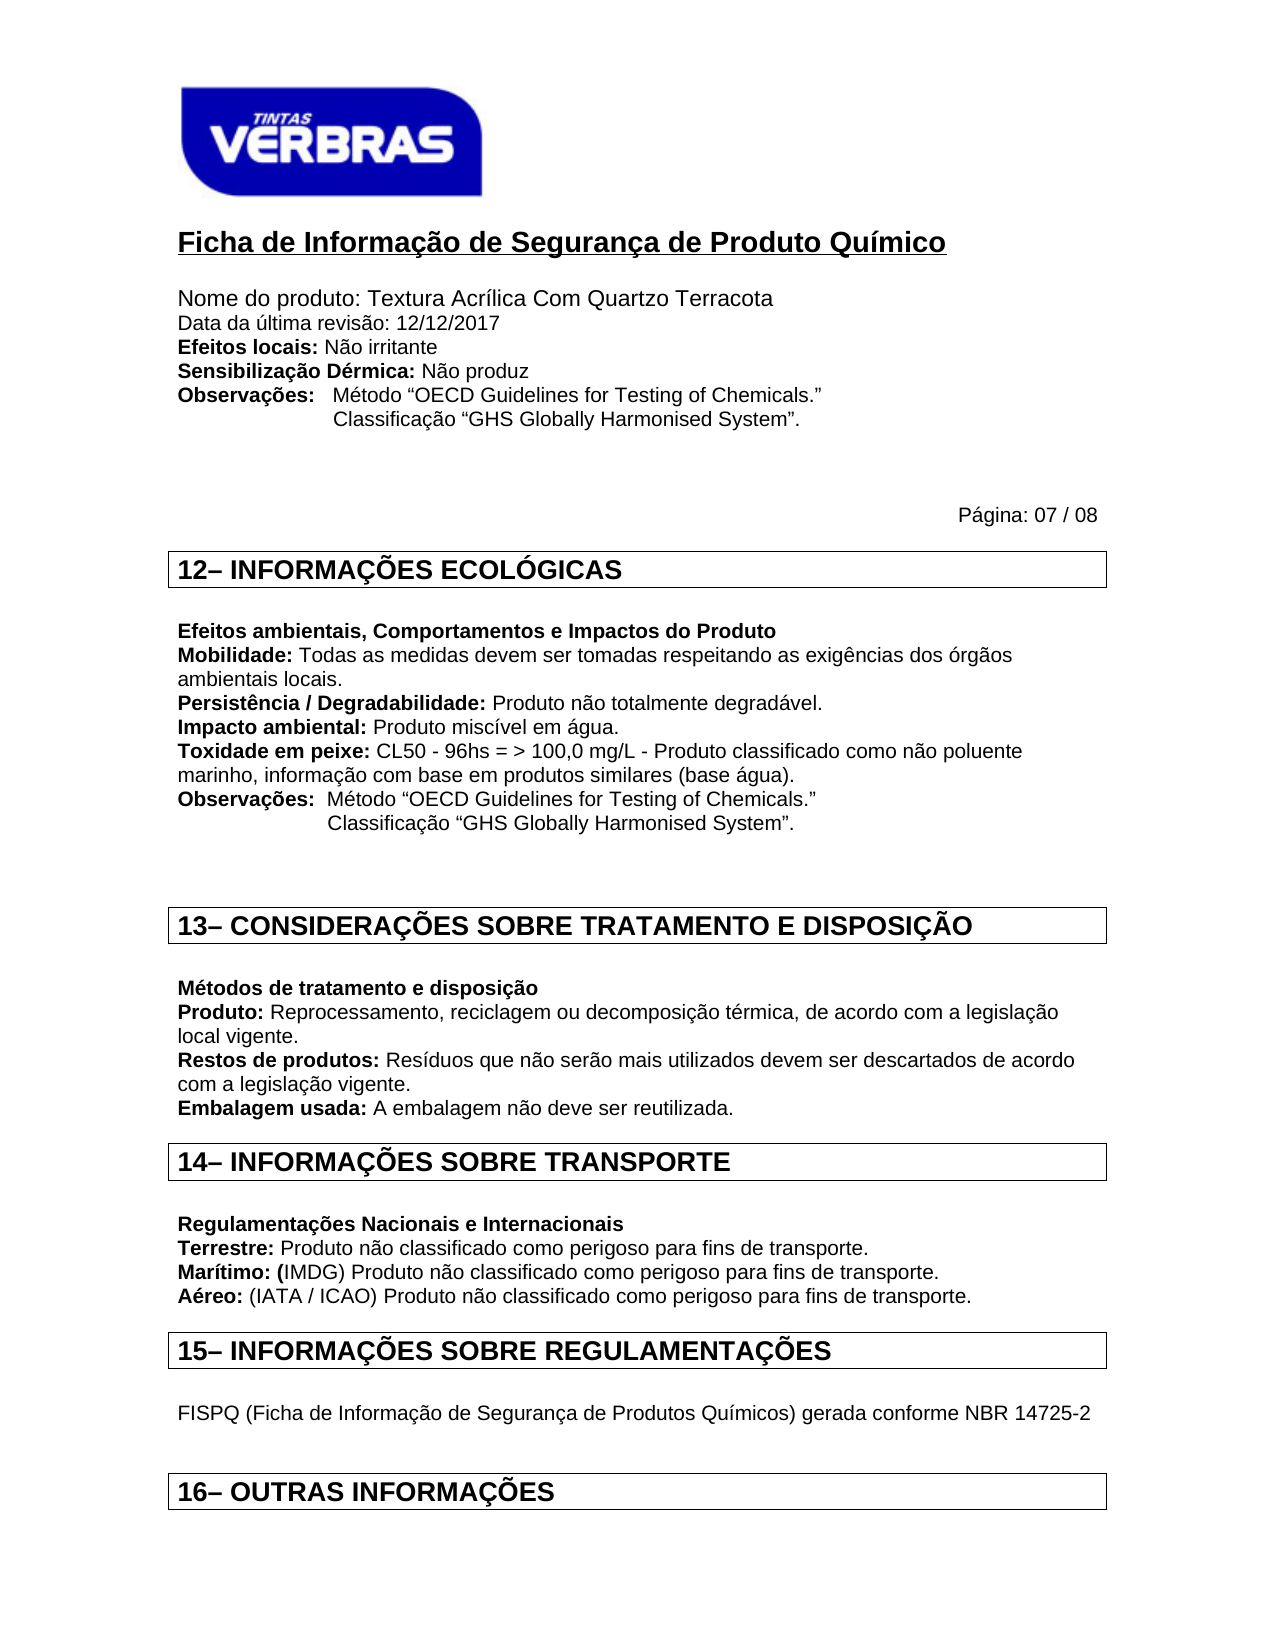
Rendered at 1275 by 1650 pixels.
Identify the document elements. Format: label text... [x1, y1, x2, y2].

text Impacto ambiental: Produto miscível em água. [177, 715, 1098, 739]
text Efeitos locais: Não irritante [177, 335, 1098, 359]
text FISPQ (Ficha de Informação de Segurança de Produtos Químicos) gerada conforme NBR 14725-2 [177, 1401, 1098, 1424]
text Persistência / Degradabilidade: Produto não totalmente degradável. [177, 691, 1098, 715]
text Classificação “GHS Globally Harmonised System”. [177, 811, 1098, 835]
text Aéreo: (IATA / ICAO) Produto não classificado como perigoso para fins de transporte. [177, 1284, 1098, 1308]
text Observações: Método “OECD Guidelines for Testing of Chemicals.” [177, 383, 1098, 407]
text Embalagem usada: A embalagem não deve ser reutilizada. [177, 1095, 1098, 1119]
text Terrestre: Produto não classificado como perigoso para fins de transporte. [177, 1236, 1098, 1260]
text Classificação “GHS Globally Harmonised System”. [177, 407, 1098, 431]
picture [177, 73, 487, 216]
text 16– OUTRAS INFORMAÇÕES [169, 1474, 1106, 1509]
text Métodos de tratamento e disposição [177, 976, 1098, 999]
text Página: 07 / 08 [177, 503, 1098, 527]
text Marítimo: (IMDG) Produto não classificado como perigoso para fins de transporte. [177, 1260, 1098, 1284]
text Efeitos ambientais, Comportamentos e Impactos do Produto [177, 619, 1098, 643]
text ambientais locais. [177, 667, 1098, 691]
text Restos de produtos: Resíduos que não serão mais utilizados devem ser descartados de acordo com a legislação vigente. [177, 1047, 1098, 1095]
text Produto: Reprocessamento, reciclagem ou decomposição térmica, de acordo com a legislação local vigente. [177, 999, 1098, 1047]
text 14– INFORMAÇÕES SOBRE TRANSPORTE [169, 1144, 1106, 1180]
text Regulamentações Nacionais e Internacionais [177, 1212, 1098, 1236]
text 12– INFORMAÇÕES ECOLÓGICAS [169, 552, 1106, 587]
text 15– INFORMAÇÕES SOBRE REGULAMENTAÇÕES [169, 1333, 1106, 1368]
text Toxidade em peixe: CL50 - 96hs = > 100,0 mg/L - Produto classificado como não poluente marinho, informação com base em produtos similares (base água). [177, 739, 1098, 787]
text Mobilidade: Todas as medidas devem ser tomadas respeitando as exigências dos órgãos [177, 643, 1098, 667]
text 13– CONSIDERAÇÕES SOBRE TRATAMENTO E DISPOSIÇÃO [169, 908, 1106, 943]
text Observações: Método “OECD Guidelines for Testing of Chemicals.” [177, 787, 1098, 811]
text Sensibilização Dérmica: Não produz [177, 359, 1098, 383]
